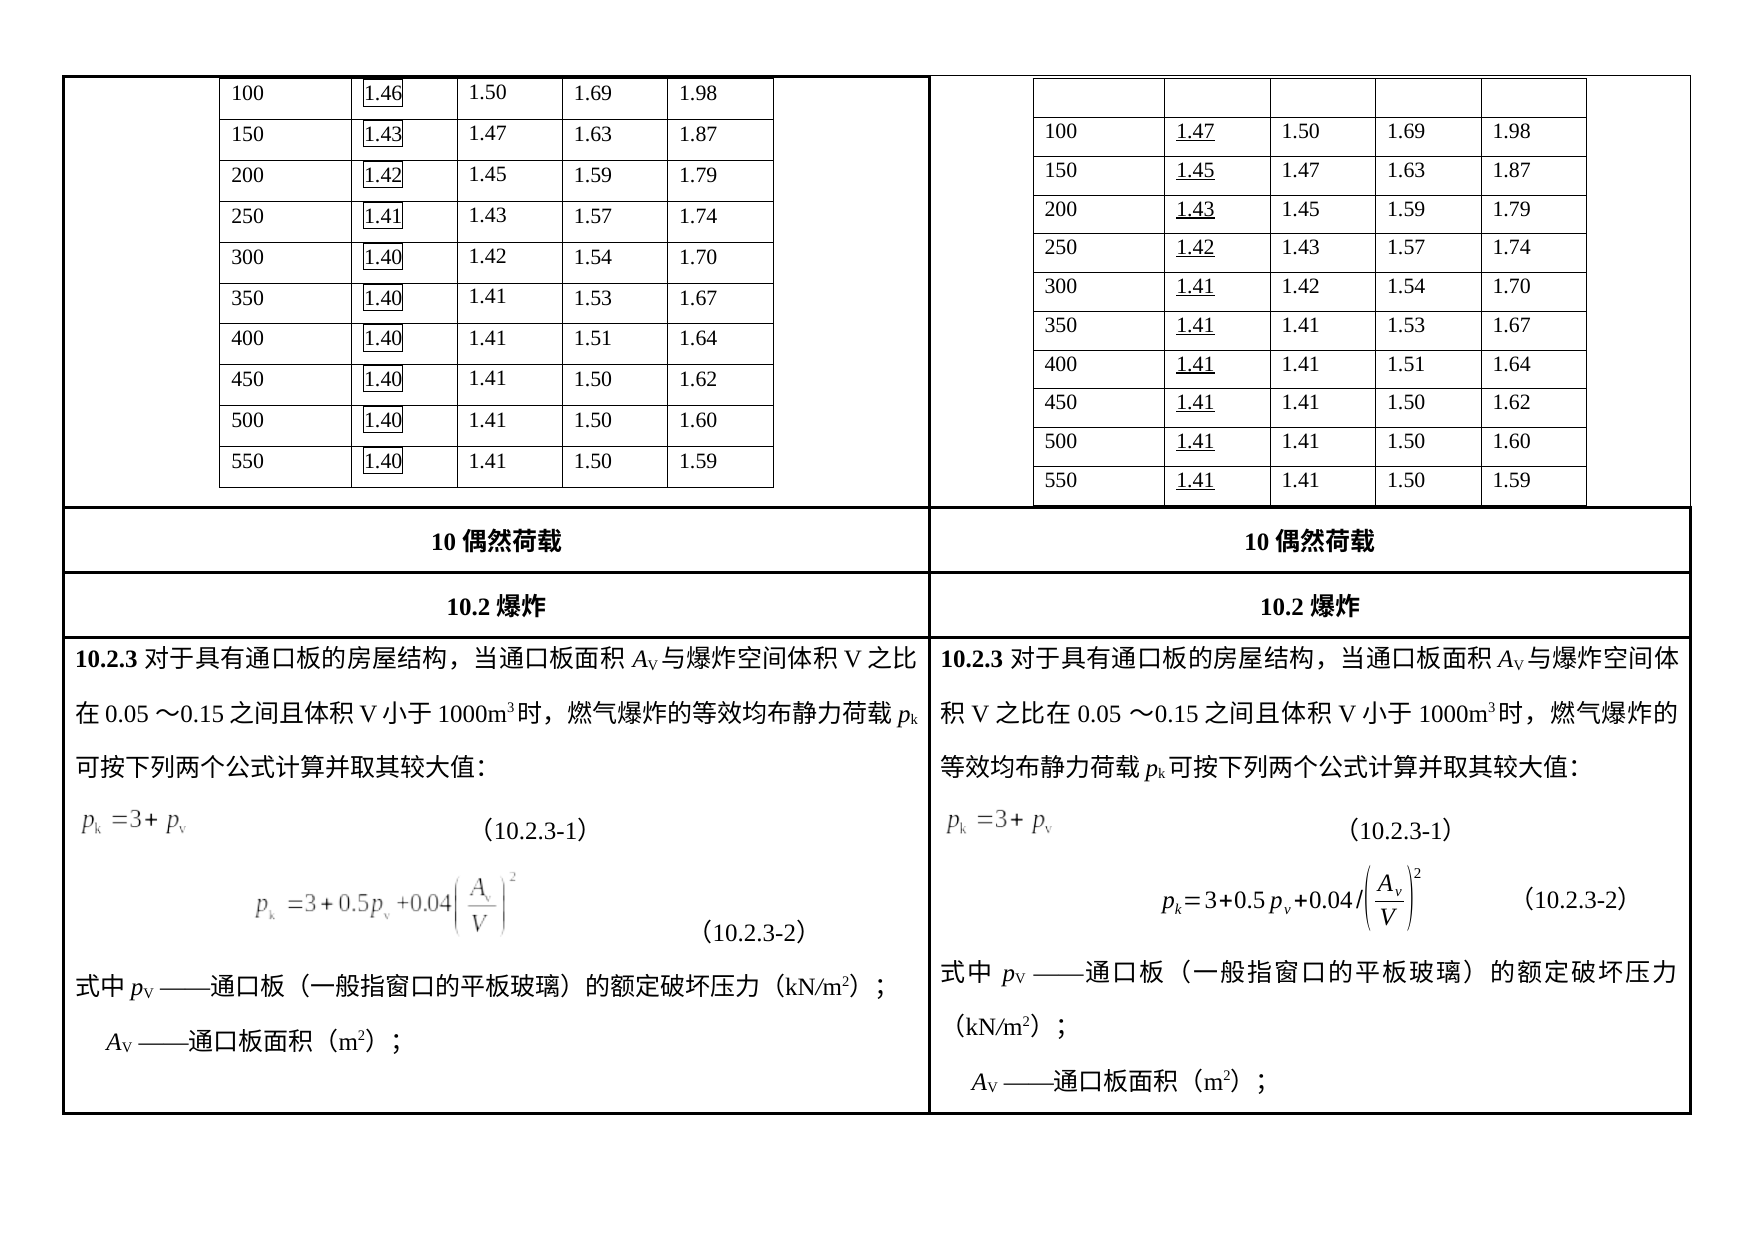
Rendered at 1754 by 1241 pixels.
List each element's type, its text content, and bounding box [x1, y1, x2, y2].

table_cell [65, 639, 928, 1112]
table_cell 10.2 爆炸 [65, 574, 928, 636]
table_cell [931, 76, 1690, 506]
table_cell 10.2 爆炸 [931, 574, 1689, 636]
table_cell 10 偶然荷载 [931, 509, 1689, 571]
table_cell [65, 78, 928, 506]
table_cell 10 偶然荷载 [65, 509, 928, 571]
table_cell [931, 639, 1689, 1112]
